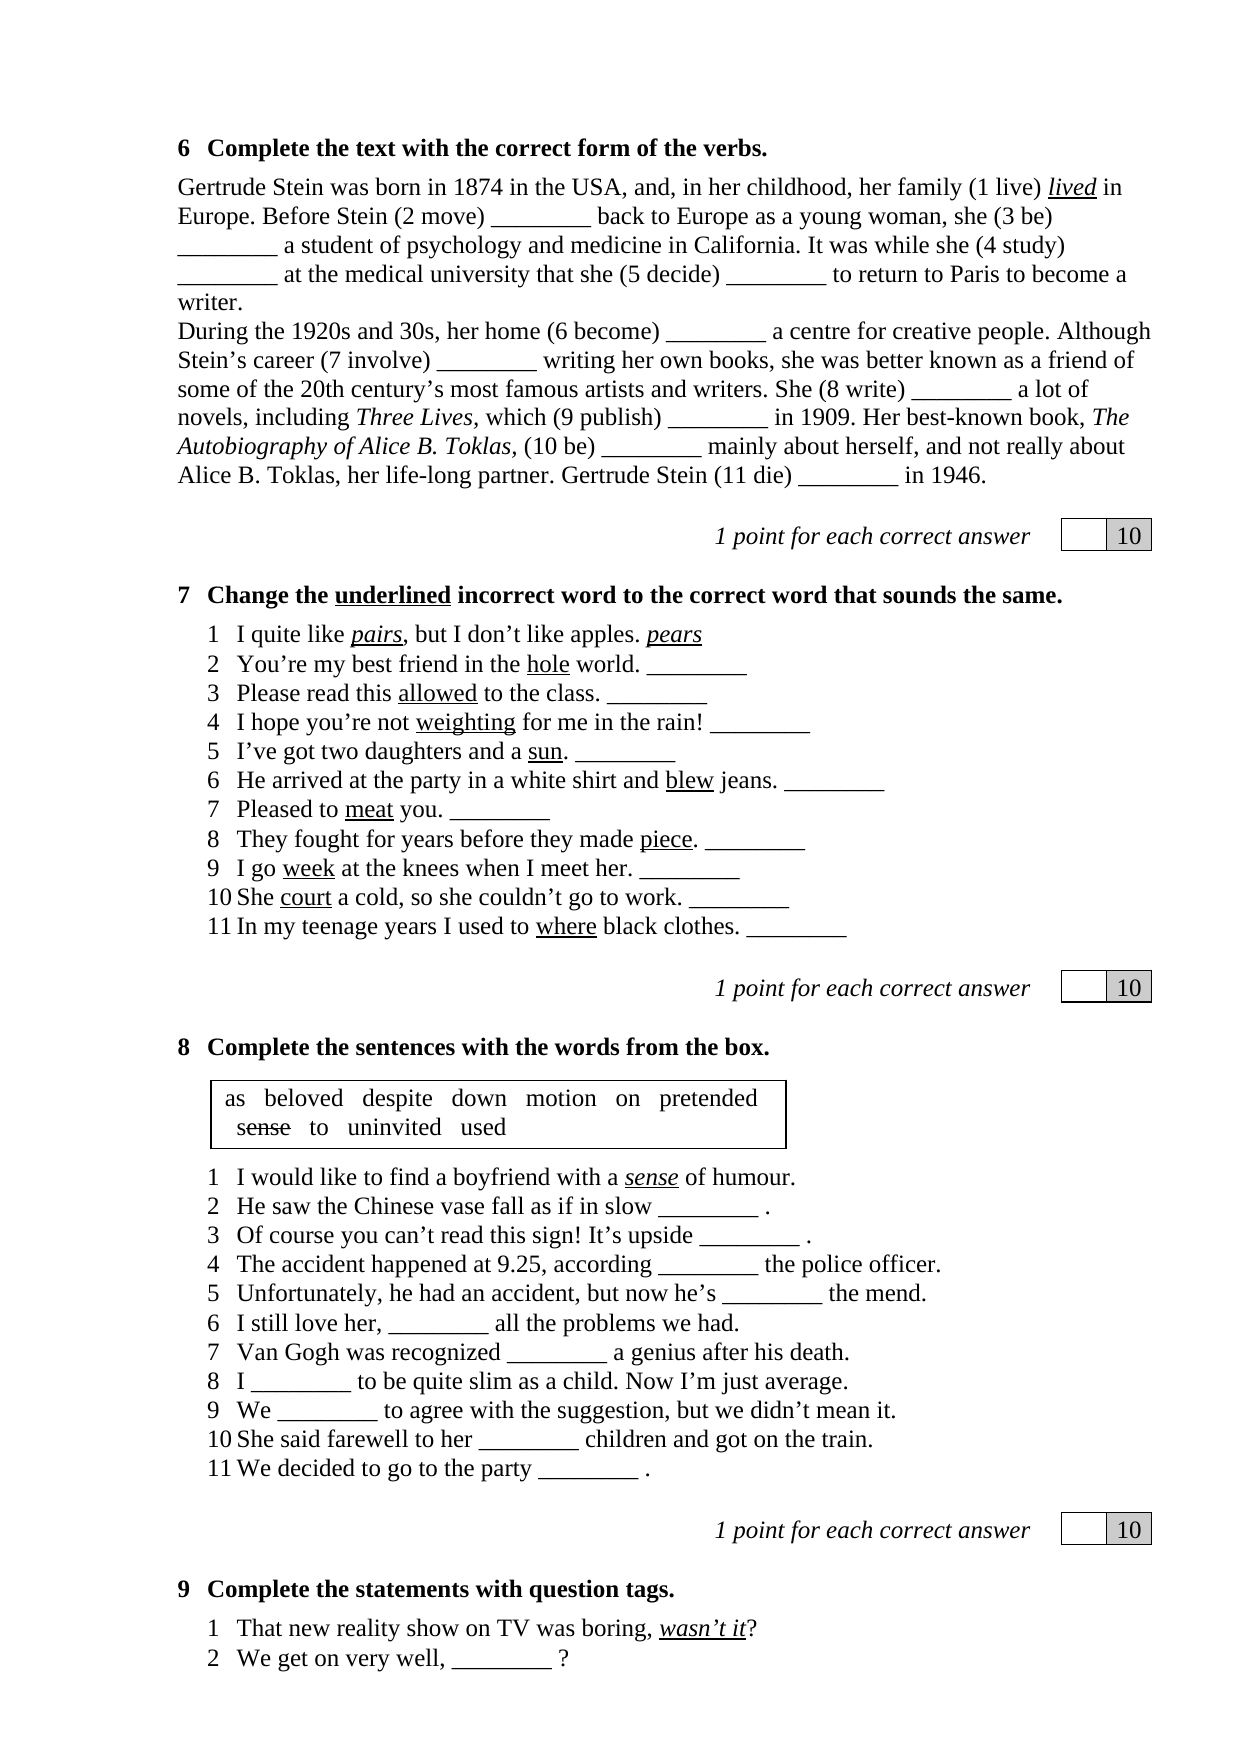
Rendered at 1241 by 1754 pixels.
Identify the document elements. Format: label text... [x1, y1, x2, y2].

list 4 I hope you’re not weighting for me in the rain! ________ [207, 707, 1152, 736]
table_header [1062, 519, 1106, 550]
list 11 We decided to go to the party ________ . [207, 1453, 1152, 1483]
list 10 She court a cold, so she couldn’t go to work. ________ [207, 882, 1152, 911]
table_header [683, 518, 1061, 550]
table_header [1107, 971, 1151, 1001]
list 9 We ________ to agree with the suggestion, but we didn’t mean it. [207, 1395, 1152, 1424]
list 7 Pleased to meat you. ________ [207, 794, 1152, 824]
list 3 Of course you can’t read this sign! It’s upside ________ . [207, 1220, 1152, 1249]
list 5 Unfortunately, he had an accident, but now he’s ________ the mend. [207, 1278, 1152, 1308]
text 6 Complete the text with the correct form of the verbs. [177, 133, 1152, 162]
list 10 She said farewell to her ________ children and got on the train. [207, 1424, 1152, 1453]
list 8 I ________ to be quite slim as a child. Now I’m just average. [207, 1366, 1152, 1395]
list 11 In my teenage years I used to where black clothes. ________ [207, 911, 1152, 940]
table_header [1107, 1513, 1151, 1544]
text 7 Change the underlined incorrect word to the correct word that sounds the same. [177, 580, 1152, 609]
list 1 I would like to find a boyfriend with a sense of humour. [207, 1162, 1152, 1191]
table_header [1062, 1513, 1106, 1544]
text 9 Complete the statements with question tags. [177, 1574, 1152, 1603]
list 2 You’re my best friend in the hole world. ________ [207, 649, 1152, 678]
list 6 I still love her, ________ all the problems we had. [207, 1308, 1152, 1337]
list 8 They fought for years before they made piece. ________ [207, 824, 1152, 853]
text as beloved despite down motion on pretended sense to uninvited used [212, 1081, 785, 1148]
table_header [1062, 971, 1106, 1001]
list 2 We get on very well, ________ ? [207, 1643, 1152, 1672]
list 9 I go week at the knees when I meet her. ________ [207, 853, 1152, 882]
list 2 He saw the Chinese vase fall as if in slow ________ . [207, 1191, 1152, 1220]
list 1 I quite like pairs, but I don’t like apples. pears [207, 619, 1152, 649]
list 7 Van Gogh was recognized ________ a genius after his death. [207, 1337, 1152, 1366]
text Gertrude Stein was born in 1874 in the USA, and, in her childhood, her family (1 live) lived in Europe. Before Stein (2 move) ________ back to Europe as a young woman, she (3 be) ________ a student of psychology and medicine in California. It was while she (4 study) ________ at the medical university that she (5 decide) ________ to return to Paris to become a writer. [177, 172, 1152, 316]
list 1 That new reality show on TV was boring, wasn’t it? [207, 1613, 1152, 1643]
list 3 Please read this allowed to the class. ________ [207, 678, 1152, 707]
list 4 The accident happened at 9.25, according ________ the police officer. [207, 1249, 1152, 1278]
list 6 He arrived at the party in a white shirt and blew jeans. ________ [207, 765, 1152, 794]
text During the 1920s and 30s, her home (6 become) ________ a centre for creative people. Although Stein’s career (7 involve) ________ writing her own books, she was better known as a friend of some of the 20th century’s most famous artists and writers. She (8 write) ________ a lot of novels, including Three Lives, which (9 publish) ________ in 1909. Her best-known book, The Autobiography of Alice B. Toklas, (10 be) ________ mainly about herself, and not really about Alice B. Toklas, her life-long partner. Gertrude Stein (11 die) ________ in 1946. [177, 316, 1152, 489]
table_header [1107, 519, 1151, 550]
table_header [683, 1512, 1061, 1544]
text 8 Complete the sentences with the words from the box. [177, 1032, 1152, 1061]
list 5 I’ve got two daughters and a sun. ________ [207, 736, 1152, 765]
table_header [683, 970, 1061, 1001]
